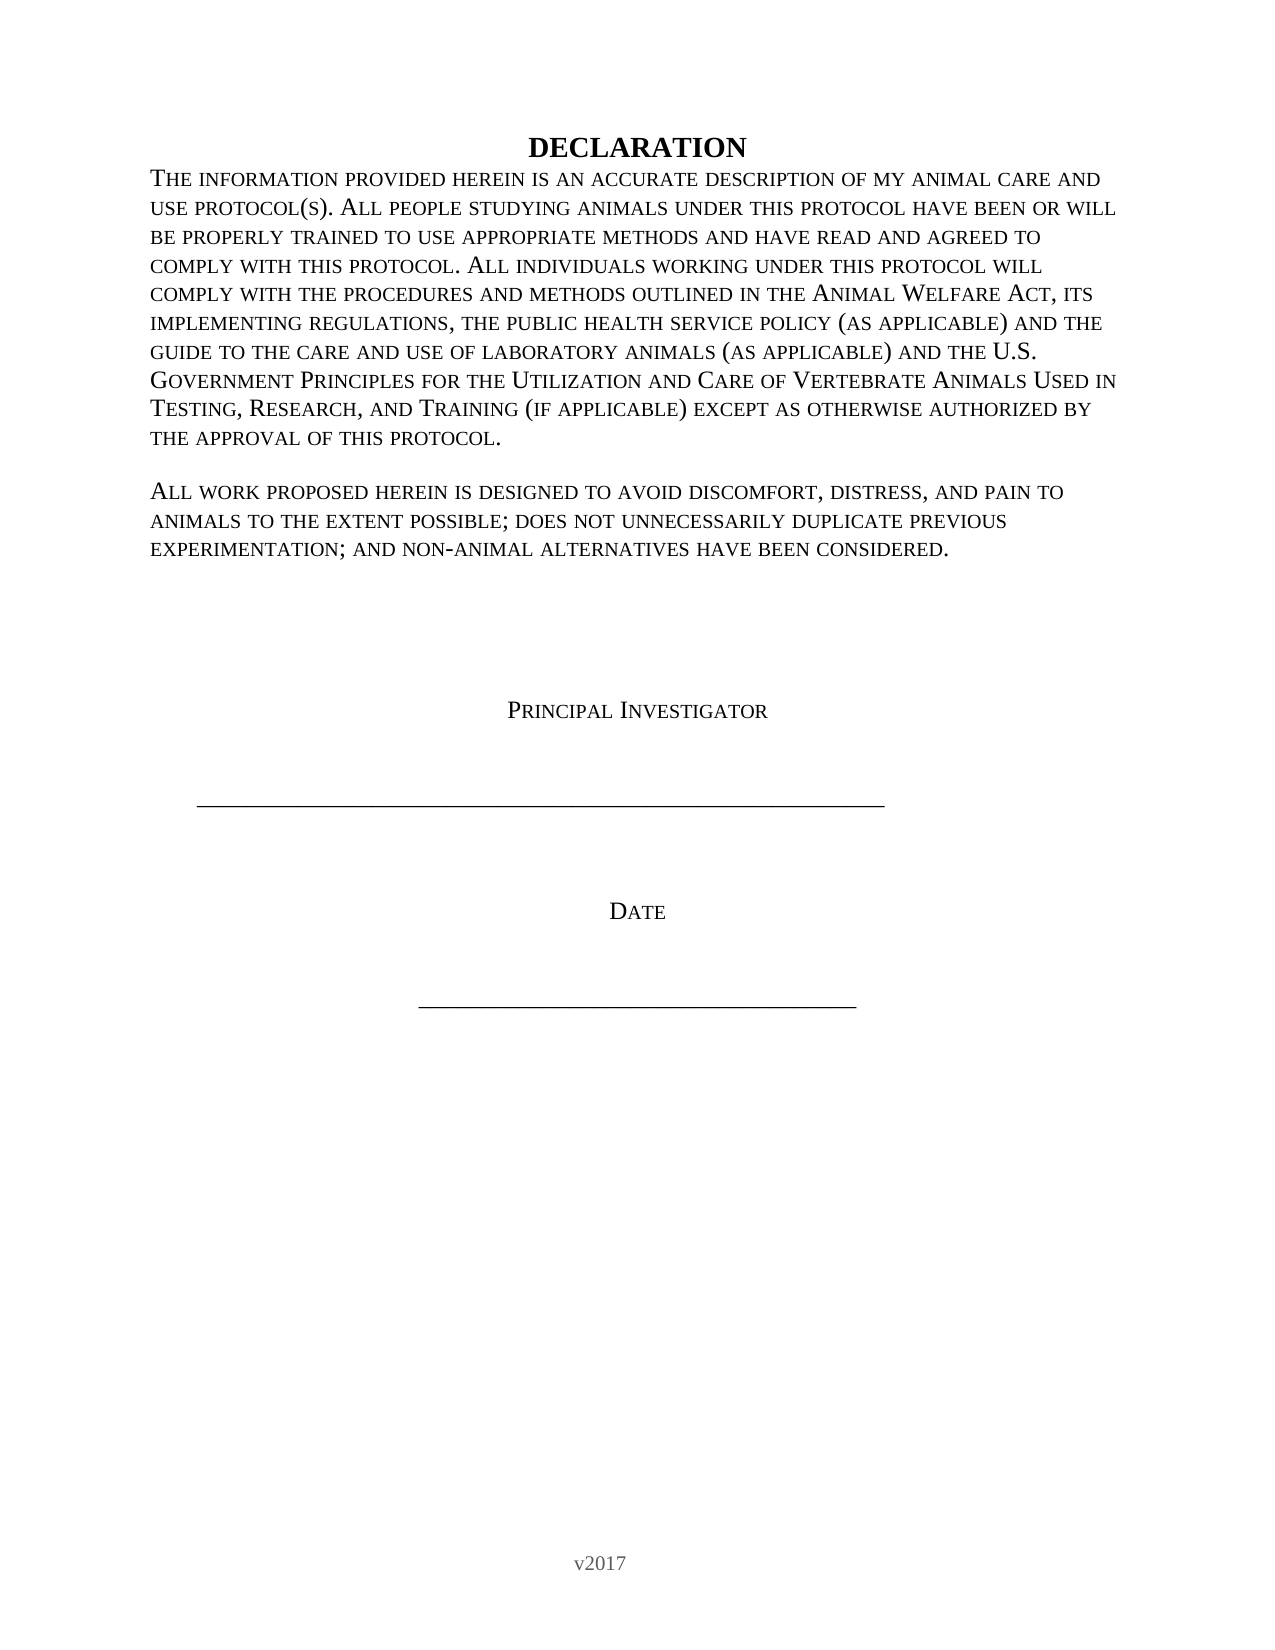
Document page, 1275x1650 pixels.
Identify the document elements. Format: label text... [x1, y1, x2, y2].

text All work proposed herein is designed to avoid discomfort, distress, and pain to animals to the extent possible; does not unnecessarily duplicate previous experimentation; and non-animal alternatives have been considered. [150, 476, 1125, 562]
text Date [150, 896, 1125, 925]
text The information provided herein is an accurate description of my animal care and use protocol(s). All people studying animals under this protocol have been or will be properly trained to use appropriate methods and have read and agreed to comply with this protocol. All individuals working under this protocol will comply with the procedures and methods outlined in the Animal Welfare Act, its implementing regulations, the public health service policy (as applicable) and the guide to the care and use of laboratory animals (as applicable) and the U.S. Government Principles for the Utilization and Care of Vertebrate Animals Used in Testing, Research, and Training (if applicable) except as otherwise authorized by the approval of this protocol. [150, 163, 1125, 451]
text DECLARATION [150, 130, 1125, 163]
text ___________________________________ [150, 982, 1125, 1011]
text _______________________________________________________ [150, 781, 1125, 810]
text Principal Investigator [150, 695, 1125, 723]
